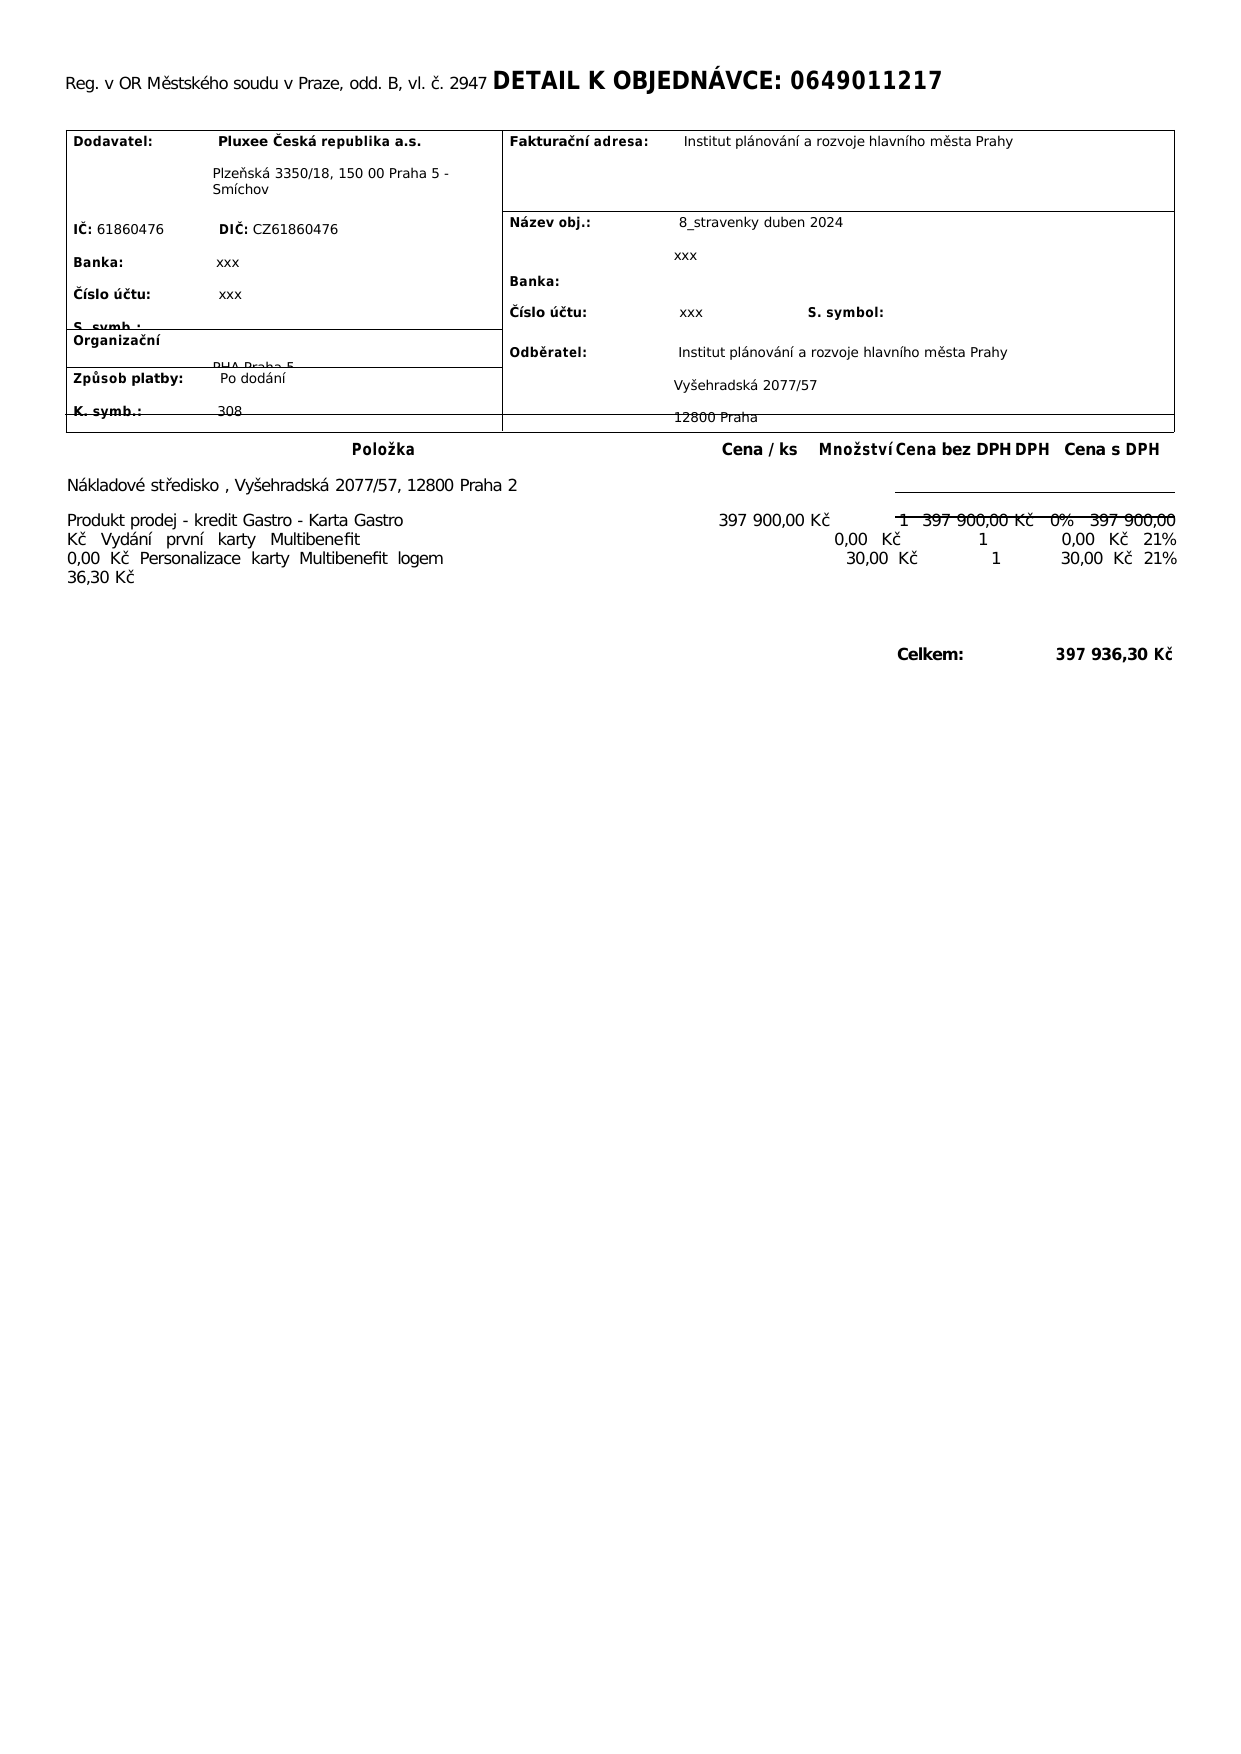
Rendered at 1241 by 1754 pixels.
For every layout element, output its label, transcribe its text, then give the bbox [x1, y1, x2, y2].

table_header Fakturační adresa: Institut plánování a rozvoje hlavního města Prahy [503, 131, 1174, 211]
text Celkem: 397 936,30 Kč [897, 645, 1185, 664]
text Nákladové středisko , Vyšehradská 2077/57, 12800 Praha 2 [67, 476, 1185, 495]
table_header Dodavatel: Pluxee Česká republika a.s. Plzeňská 3350/18, 150 00 Praha 5 - Smíchov IČ: 61860476 DIČ: CZ61860476 Banka: xxx Číslo účtu: xxx S. symb.: xxx0000000000 IBAN: CZ1701000001153951700217 S.W.I.F.T.: KOMBCZPP [67, 131, 502, 329]
text Položka Cena / ks Množství Cena bez DPH DPH Cena s DPH [352, 440, 1185, 459]
table_cell Organizační PHA Praha 5 složka: [67, 330, 502, 367]
text Reg. v OR Městského soudu v Praze, odd. B, vl. č. 2947 DETAIL K OBJEDNÁVCE: 0649011217 [65, 66, 1185, 95]
table_cell Způsob platby: Po dodání K. symb.: 308 Číslo objednávky: 0649011217 [67, 368, 502, 431]
text Produkt prodej - kredit Gastro - Karta Gastro 397 900,00 Kč 1 397 900,00 Kč 0% 397 900,00 Kč Vydání první karty Multibeneﬁt 0,00 Kč 1 0,00 Kč 21% 0,00 Kč Personalizace karty Multibeneﬁt logem 30,00 Kč 1 30,00 Kč 21% 36,30 Kč [67, 512, 1179, 587]
table_cell Název obj.: 8_stravenky duben 2024 xxx Banka: Číslo účtu: xxx S. symbol: Odběratel: Institut plánování a rozvoje hlavního města Prahy Vyšehradská 2077/57 12800 Praha IČ: 70883858 DIČ: CZ70883858 Č. smlouvy: C069400049 [503, 212, 1174, 431]
